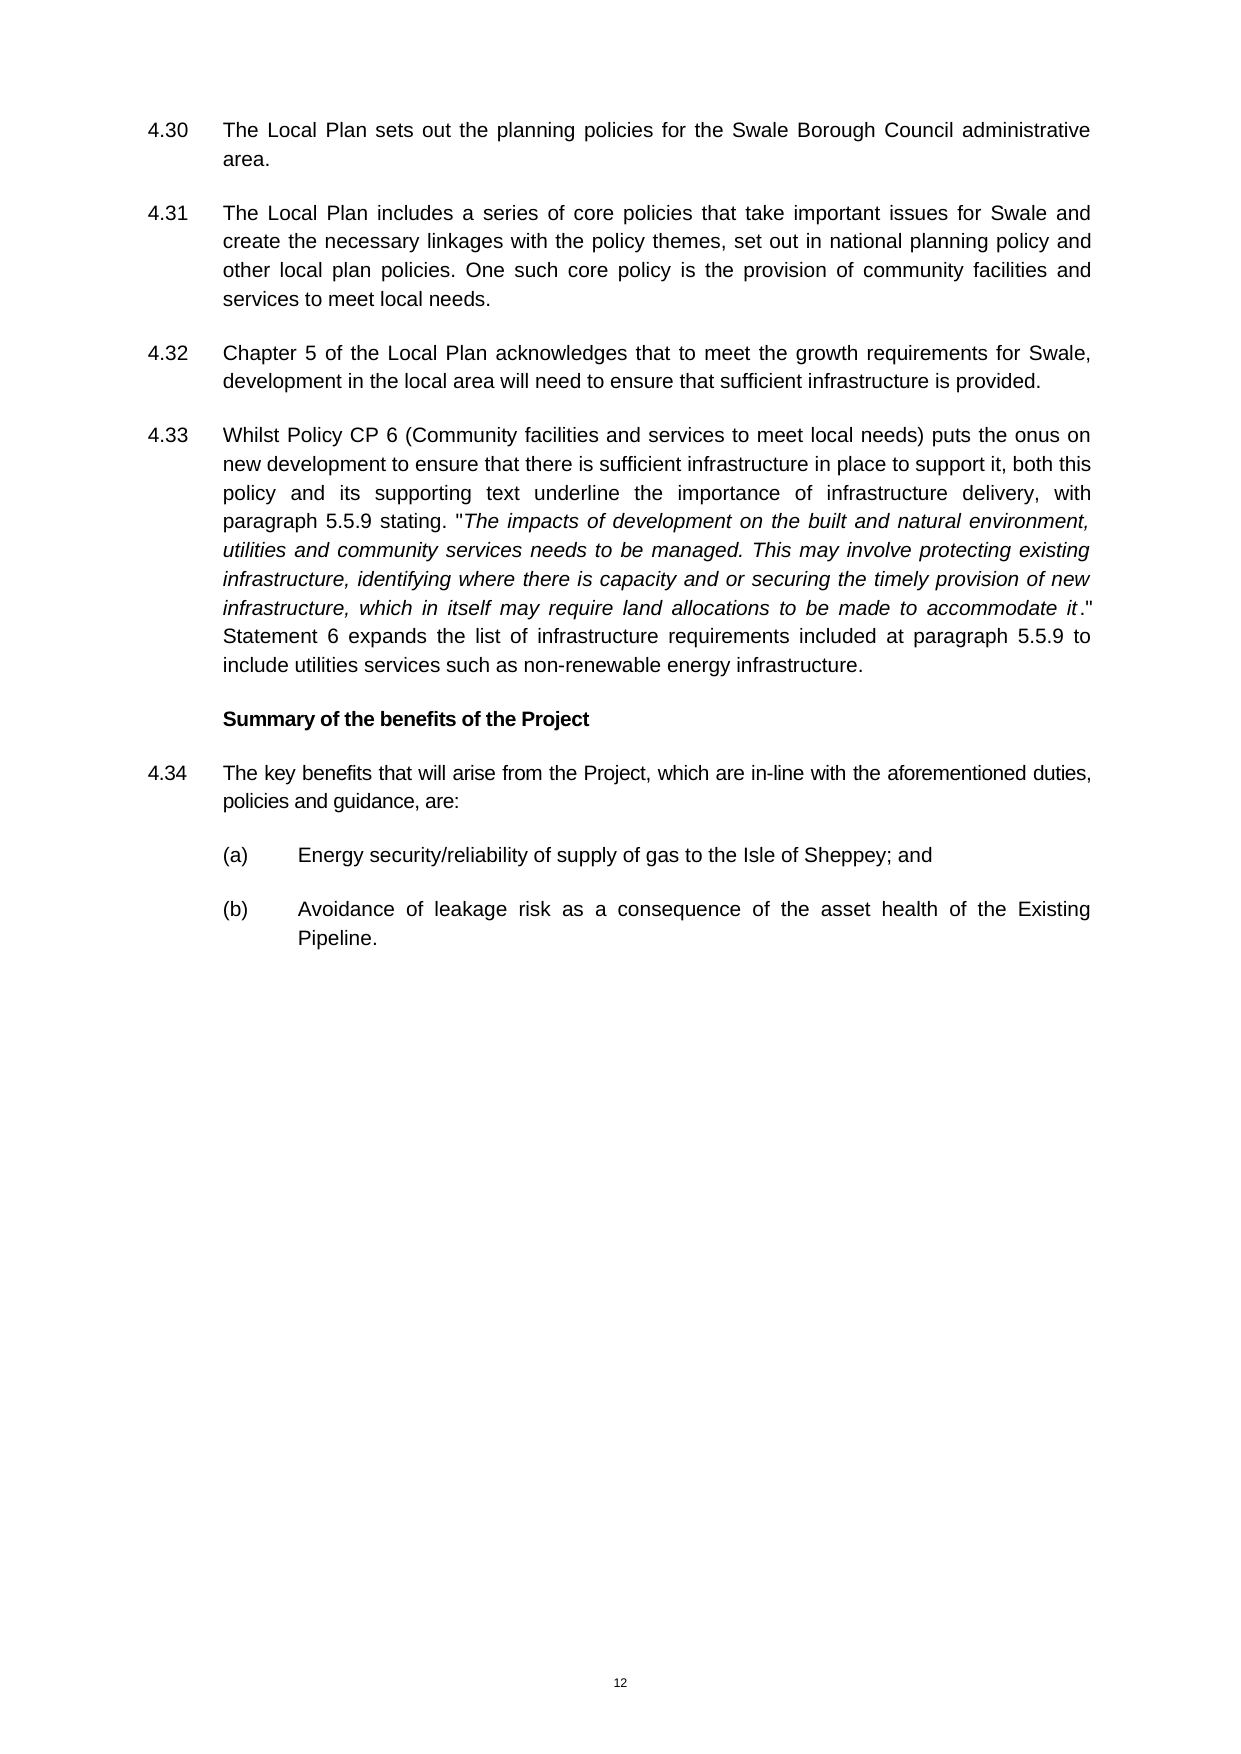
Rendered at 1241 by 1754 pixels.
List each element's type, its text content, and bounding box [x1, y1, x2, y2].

text Whilst Policy CP 6 (Community facilities and services to meet local needs) puts the onus on new development to ensure that there is sufficient infrastructure in place to support it, both this policy and its supporting text underline the importance of infrastructure delivery, with paragraph 5.5.9 stating. "The impacts of development on the built and natural environment, utilities and community services needs to be managed. This may involve protecting existing infrastructure, identifying where there is capacity and or securing the timely provision of new infrastructure, which in itself may require land allocations to be made to accommodate it." Statement 6 expands the list of infrastructure requirements included at paragraph 5.5.9 to include utilities services such as non-renewable energy infrastructure. [148, 423, 1092, 677]
text The key benefits that will arise from the Project, which are in-line with the aforementioned duties, policies and guidance, are: [148, 761, 1092, 813]
text Avoidance of leakage risk as a consequence of the asset health of the Existing Pipeline. [223, 897, 1092, 949]
text The Local Plan sets out the planning policies for the Swale Borough Council administrative area. [148, 118, 1092, 171]
text The Local Plan includes a series of core policies that take important issues for Swale and create the necessary linkages with the policy themes, set out in national planning policy and other local plan policies. One such core policy is the provision of community facilities and services to meet local needs. [148, 201, 1092, 311]
list Summary of the benefits of the Project [223, 707, 1092, 731]
text Energy security/reliability of supply of gas to the Isle of Sheppey; and [223, 843, 1092, 867]
text Chapter 5 of the Local Plan acknowledges that to meet the growth requirements for Swale, development in the local area will need to ensure that sufficient infrastructure is provided. [148, 341, 1092, 393]
